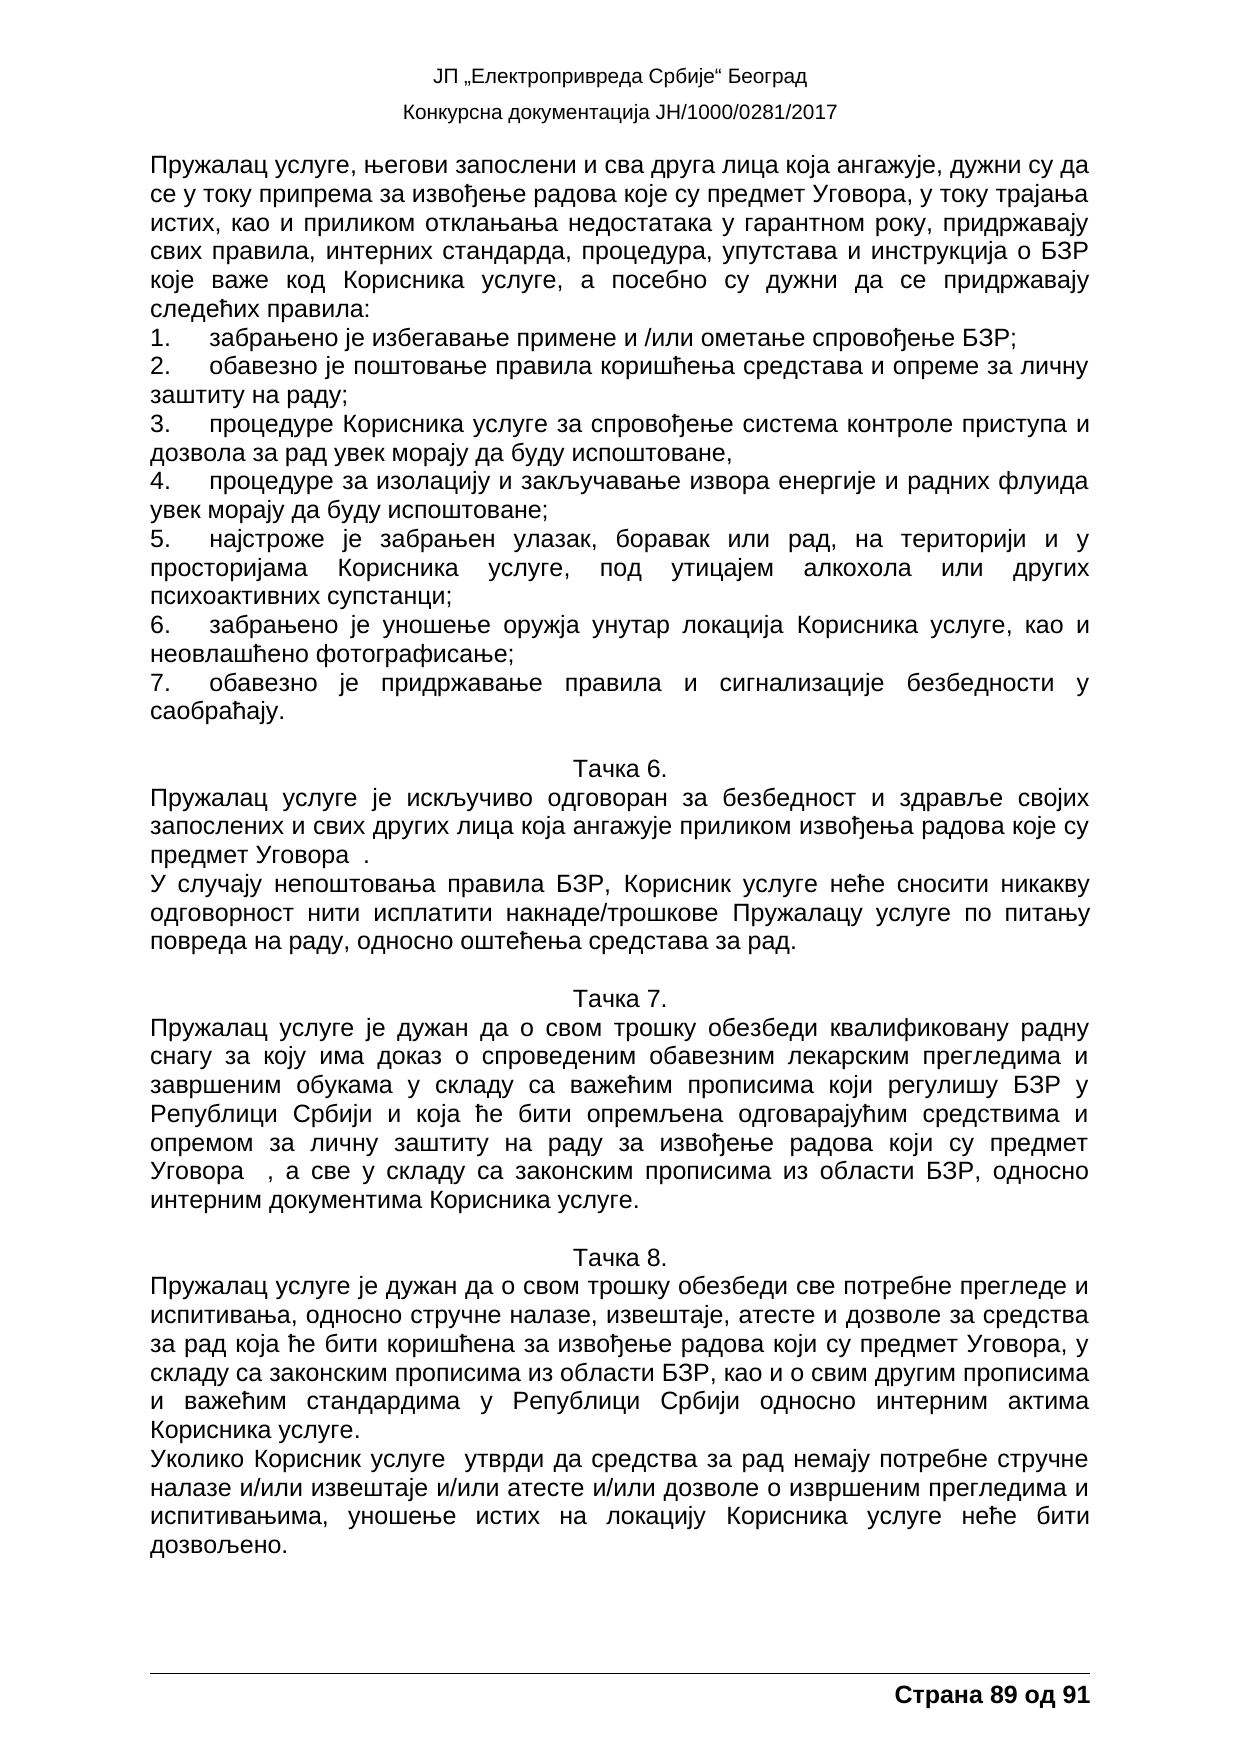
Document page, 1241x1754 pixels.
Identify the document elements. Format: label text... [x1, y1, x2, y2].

text 5. најстроже је забрањен улазак, боравак или рад, на територији и у просторијама Корисника услуге, под утицајем алкохола или других психоактивних супстанци; [150, 524, 1090, 610]
text Уколико Корисник услуге утврди да средства за рад немају потребне стручне налазе и/или извештаје и/или атесте и/или дозволе о извршеним прегледима и испитивањима, уношење истих на локацију Корисника услуге неће бити дозвољено. [150, 1444, 1090, 1559]
text Пружалац услуге је дужан да о свом трошку обезбеди све потребне прегледе и испитивања, односно стручне налазе, извештаје, атесте и дозволе за средства за рад која ће бити коришћена за извођење радова који су предмет Уговора, у складу са законским прописима из области БЗР, као и о свим другим прописима и важећим стандардима у Републици Србији односно интерним актима Корисника услуге. [150, 1271, 1090, 1444]
text 4. процедуре за изолацију и закључавање извора енергије и радних флуида увек морају да буду испоштоване; [150, 466, 1090, 524]
text 6. забрањено је уношење оружја унутар локација Корисника услуге, као и неовлашћено фотографисање; [150, 610, 1090, 667]
text Пружалац услуге, његови запослени и сва друга лица која ангажује, дужни су да се у току припрема за извођење радова које су предмет Уговора, у току трајања истих, као и приликом отклањања недостатака у гарантном року, придржавају свих правила, интерних стандарда, процедура, упутстава и инструкција о БЗР које важе код Корисника услуге, а посебно су дужни да се придржавају следећих правила: [150, 150, 1090, 322]
text У случају непоштовања правила БЗР, Корисник услуге неће сносити никакву одговорност нити исплатити накнаде/трошкове Пружалацу услуге по питању повреда на раду, односно оштећења средстава за рад. [150, 869, 1090, 955]
text Тачка 8. [150, 1242, 1090, 1271]
text Тачка 7. [150, 984, 1090, 1012]
text 1. забрањено је избегавање примене и /или ометање спровођење БЗР; [150, 322, 1090, 351]
text 3. процедуре Корисника услуге за спровођење система контроле приступа и дозвола за рад увек морају да буду испоштоване, [150, 409, 1090, 466]
text 7. обавезно је придржавање правила и сигнализације безбедности у саобраћају. [150, 667, 1090, 725]
text 2. обавезно је поштовање правила коришћења средстава и опреме за личну заштиту на раду; [150, 351, 1090, 409]
text Тачка 6. [150, 754, 1090, 782]
text Пружалац услуге је дужан да о свом трошку обезбеди квалификовану радну снагу за коју има доказ о спроведеним обавезним лекарским прегледима и завршеним обукама у складу са важећим прописима који регулишу БЗР у Републици Србији и која ће бити опремљена одговарајућим средствима и опремом за личну заштиту на раду за извођење радова који су предмет Уговора , а све у складу са законским прописима из области БЗР, односно интерним документима Корисника услуге. [150, 1012, 1090, 1214]
text Пружалац услуге је искључиво одговоран за безбедност и здравље својих запослених и свих других лица која ангажује приликом извођења радова које су предмет Уговора . [150, 782, 1090, 869]
